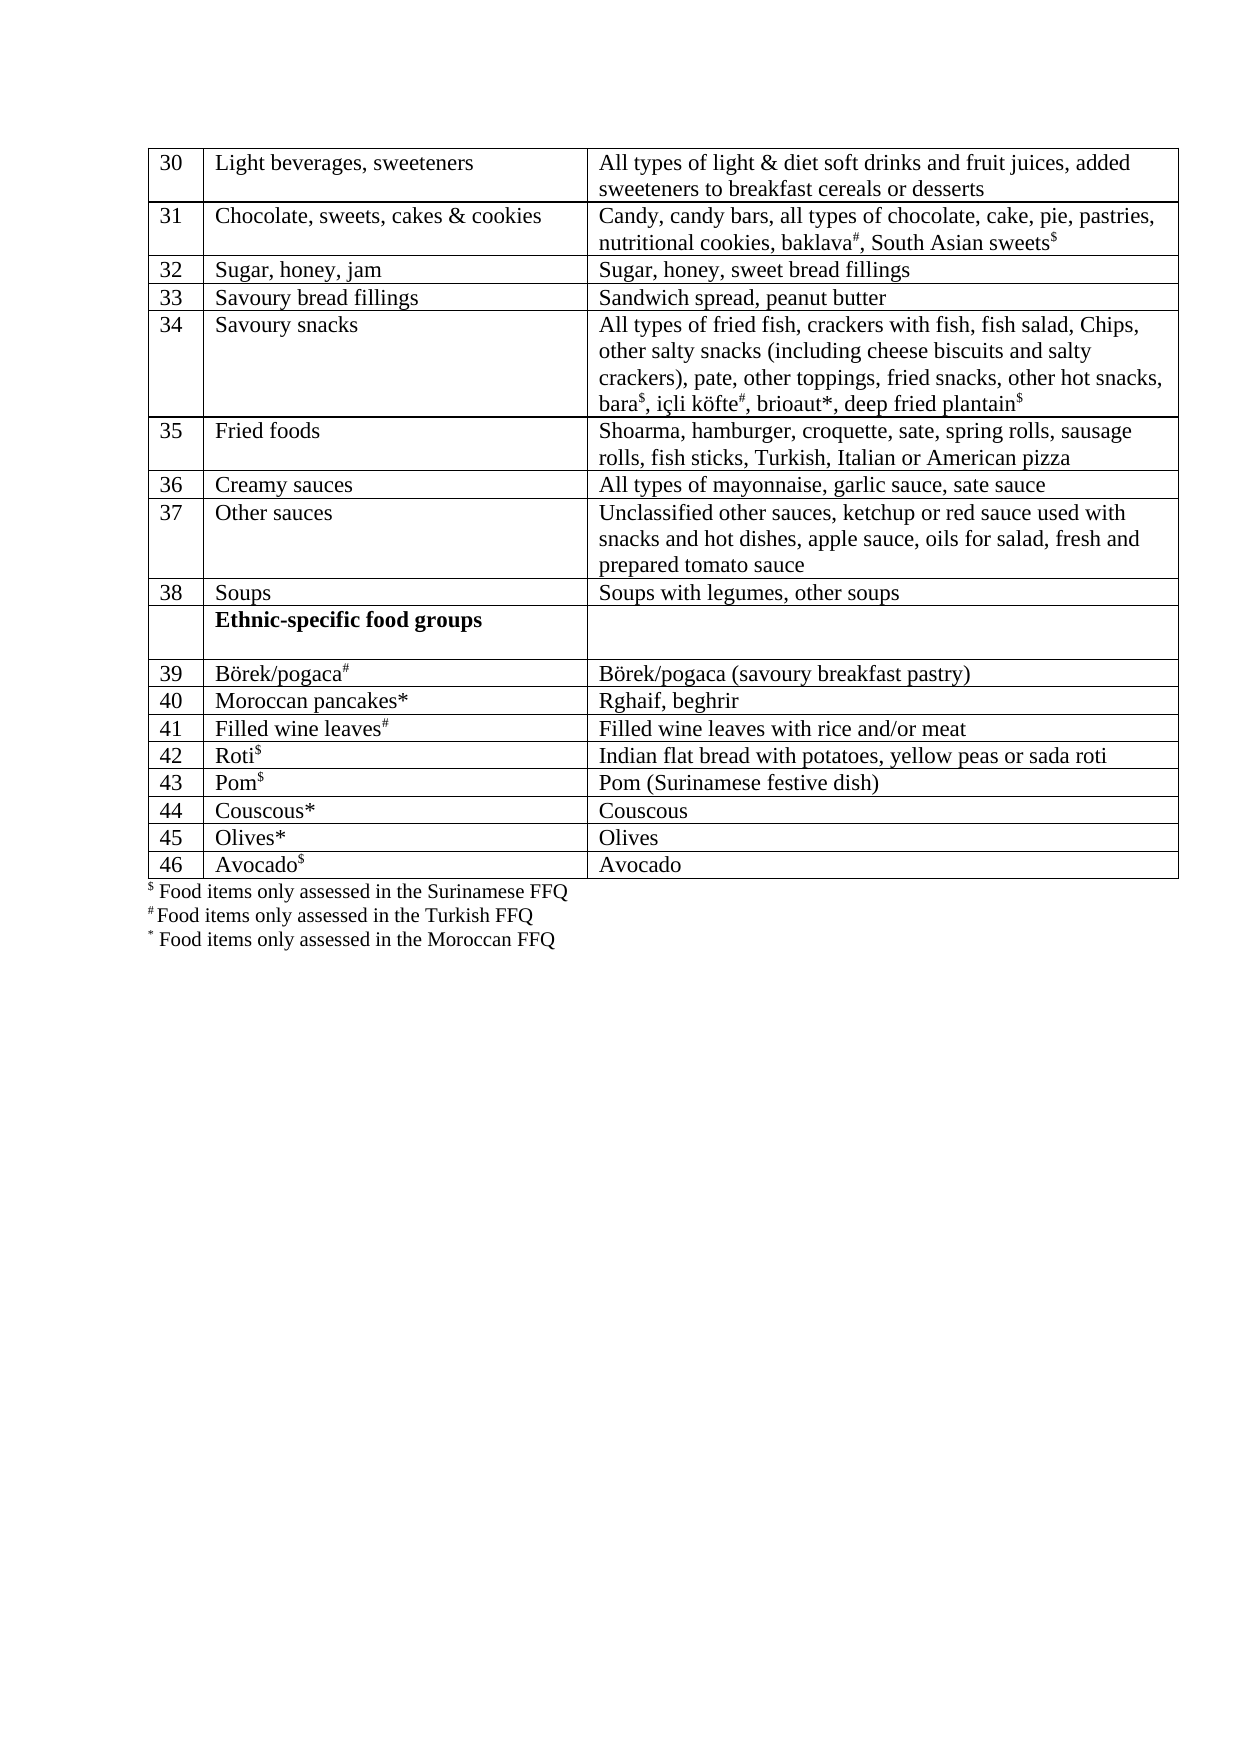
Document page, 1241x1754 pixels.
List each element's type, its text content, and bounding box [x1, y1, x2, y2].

text $ Food items only assessed in the Surinamese FFQ [148, 879, 1093, 903]
table_cell 42 [149, 742, 203, 768]
table_cell Pom$ [204, 769, 587, 796]
table_cell 34 [149, 311, 203, 416]
table_cell All types of fried fish, crackers with fish, fish salad, Chips, other salty snacks (including cheese biscuits and salty crackers), pate, other toppings, fried snacks, other hot snacks, bara$, içli köfte#, brioaut*, deep fried plantain$ [588, 311, 1178, 416]
table_cell All types of mayonnaise, garlic sauce, sate sauce [588, 471, 1178, 497]
table_cell Avocado [588, 852, 1178, 878]
table_cell 40 [149, 687, 203, 713]
text # Food items only assessed in the Turkish FFQ [148, 903, 1093, 927]
table_cell Filled wine leaves with rice and/or meat [588, 715, 1178, 741]
table_cell Filled wine leaves# [204, 715, 587, 741]
table_cell 32 [149, 256, 203, 282]
table_cell Soups with legumes, other soups [588, 579, 1178, 605]
table_cell Börek/pogaca# [204, 660, 587, 686]
table_cell 43 [149, 769, 203, 796]
table_cell Light beverages, sweeteners [204, 149, 587, 201]
table_cell 38 [149, 579, 203, 605]
text * Food items only assessed in the Moroccan FFQ [148, 927, 1093, 951]
table_cell Sugar, honey, sweet bread fillings [588, 256, 1178, 282]
table_cell 46 [149, 852, 203, 878]
table_cell [149, 606, 203, 659]
table_cell 37 [149, 499, 203, 578]
table_cell Savoury snacks [204, 311, 587, 416]
table_cell Rghaif, beghrir [588, 687, 1178, 713]
table_cell Pom (Surinamese festive dish) [588, 769, 1178, 796]
table_cell Other sauces [204, 499, 587, 578]
table_cell All types of light & diet soft drinks and fruit juices, added sweeteners to breakfast cereals or desserts [588, 149, 1178, 201]
table_cell Shoarma, hamburger, croquette, sate, spring rolls, sausage rolls, fish sticks, Turkish, Italian or American pizza [588, 418, 1178, 470]
table_cell 35 [149, 418, 203, 470]
table_cell 33 [149, 284, 203, 310]
table_cell Savoury bread fillings [204, 284, 587, 310]
table_cell Olives [588, 824, 1178, 851]
table_cell 39 [149, 660, 203, 686]
table_cell Couscous [588, 797, 1178, 823]
table_cell Sandwich spread, peanut butter [588, 284, 1178, 310]
table_cell Ethnic-specific food groups [204, 606, 587, 659]
table_cell Indian flat bread with potatoes, yellow peas or sada roti [588, 742, 1178, 768]
table_cell Börek/pogaca (savoury breakfast pastry) [588, 660, 1178, 686]
table_cell 36 [149, 471, 203, 497]
table_cell Chocolate, sweets, cakes & cookies [204, 203, 587, 255]
table_cell 44 [149, 797, 203, 823]
table_cell Moroccan pancakes* [204, 687, 587, 713]
table_cell 41 [149, 715, 203, 741]
table_cell Candy, candy bars, all types of chocolate, cake, pie, pastries, nutritional cookies, baklava#, South Asian sweets$ [588, 203, 1178, 255]
table_cell [588, 606, 1178, 659]
table_cell Sugar, honey, jam [204, 256, 587, 282]
table_cell 45 [149, 824, 203, 851]
table_cell Couscous* [204, 797, 587, 823]
table_cell Unclassified other sauces, ketchup or red sauce used with snacks and hot dishes, apple sauce, oils for salad, fresh and prepared tomato sauce [588, 499, 1178, 578]
table_cell Soups [204, 579, 587, 605]
table_cell 31 [149, 203, 203, 255]
table_cell Creamy sauces [204, 471, 587, 497]
table_cell Olives* [204, 824, 587, 851]
table_cell Avocado$ [204, 852, 587, 878]
table_cell Roti$ [204, 742, 587, 768]
table_cell Fried foods [204, 418, 587, 470]
table_cell 30 [149, 149, 203, 201]
